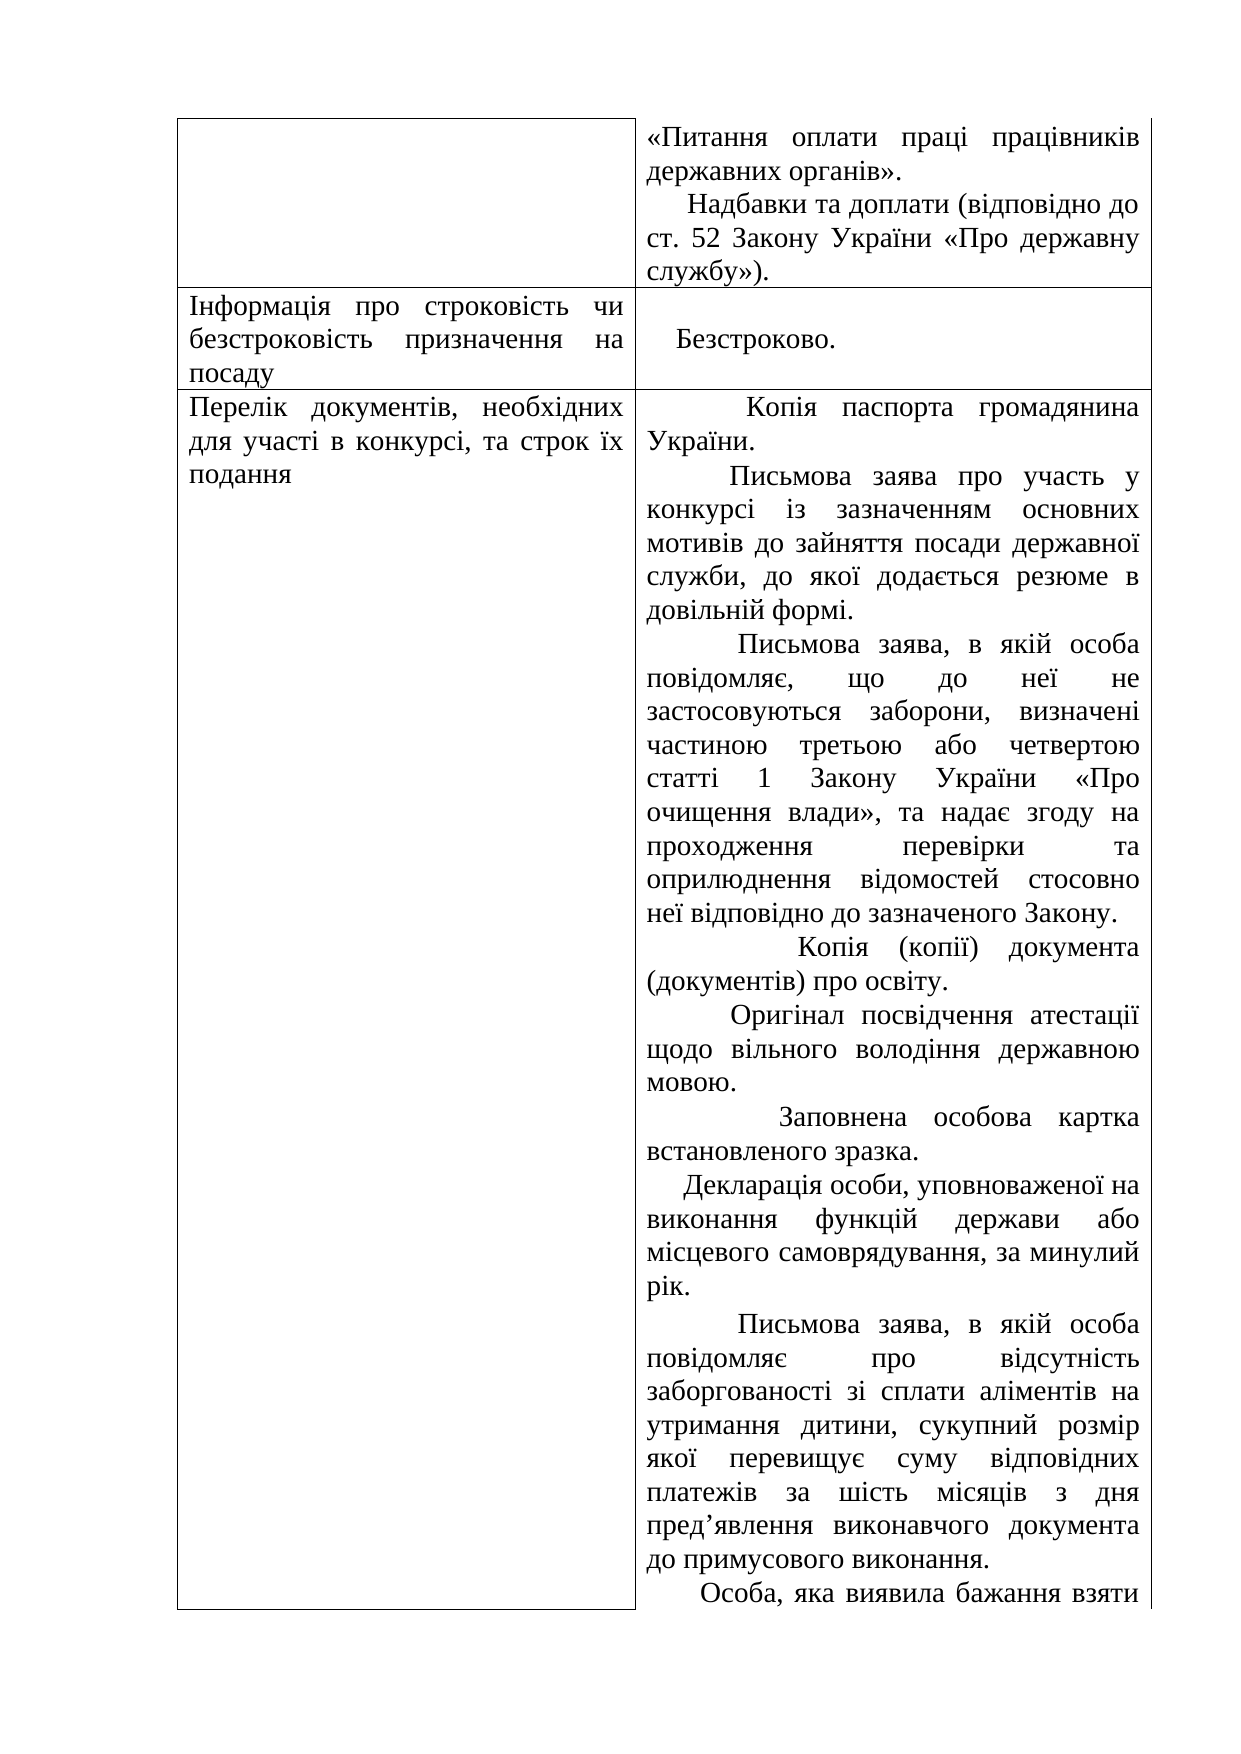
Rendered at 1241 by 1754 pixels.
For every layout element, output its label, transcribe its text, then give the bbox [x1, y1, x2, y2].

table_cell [636, 1575, 1151, 1609]
table_cell Декларація особи, уповноваженої на виконання функцій держави або місцевого самоврядування, за минулий рік. [636, 1166, 1151, 1305]
table_cell Безстроково. [636, 288, 1151, 388]
table_cell Копія (копії) документа (документів) про освіту. [636, 928, 1151, 996]
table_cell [636, 118, 1151, 287]
table_cell Оригінал посвідчення атестації щодо вільного володіння державною мовою. [636, 996, 1151, 1098]
table_cell Письмова заява, в якій особа повідомляє про відсутність заборгованості зі сплати аліментів на утримання дитини, сукупний розмір якої перевищує суму відповідних платежів за шість місяців з дня пред’явлення виконавчого документа до примусового виконання. [636, 1305, 1151, 1574]
table_cell Письмова заява про участь у конкурсі із зазначенням основних мотивів до зайняття посади державної служби, до якої додається резюме в довільній формі. [636, 457, 1151, 625]
table_cell Перелік документів, необхідних для участі в конкурсі, та строк їх подання [178, 390, 635, 1609]
table_cell Інформація про строковість чи безстроковість призначення на посаду [178, 288, 635, 388]
table_cell Письмова заява, в якій особа повідомляє, що до неї не застосовуються заборони, визначені частиною третьою або четвертою статті 1 Закону України «Про очищення влади», та надає згоду на проходження перевірки та оприлюднення відомостей стосовно неї відповідно до зазначеного Закону. [636, 625, 1151, 928]
table_cell Копія паспорта громадянина України. [636, 390, 1151, 457]
table_cell Заповнена особова картка встановленого зразка. [636, 1098, 1151, 1166]
